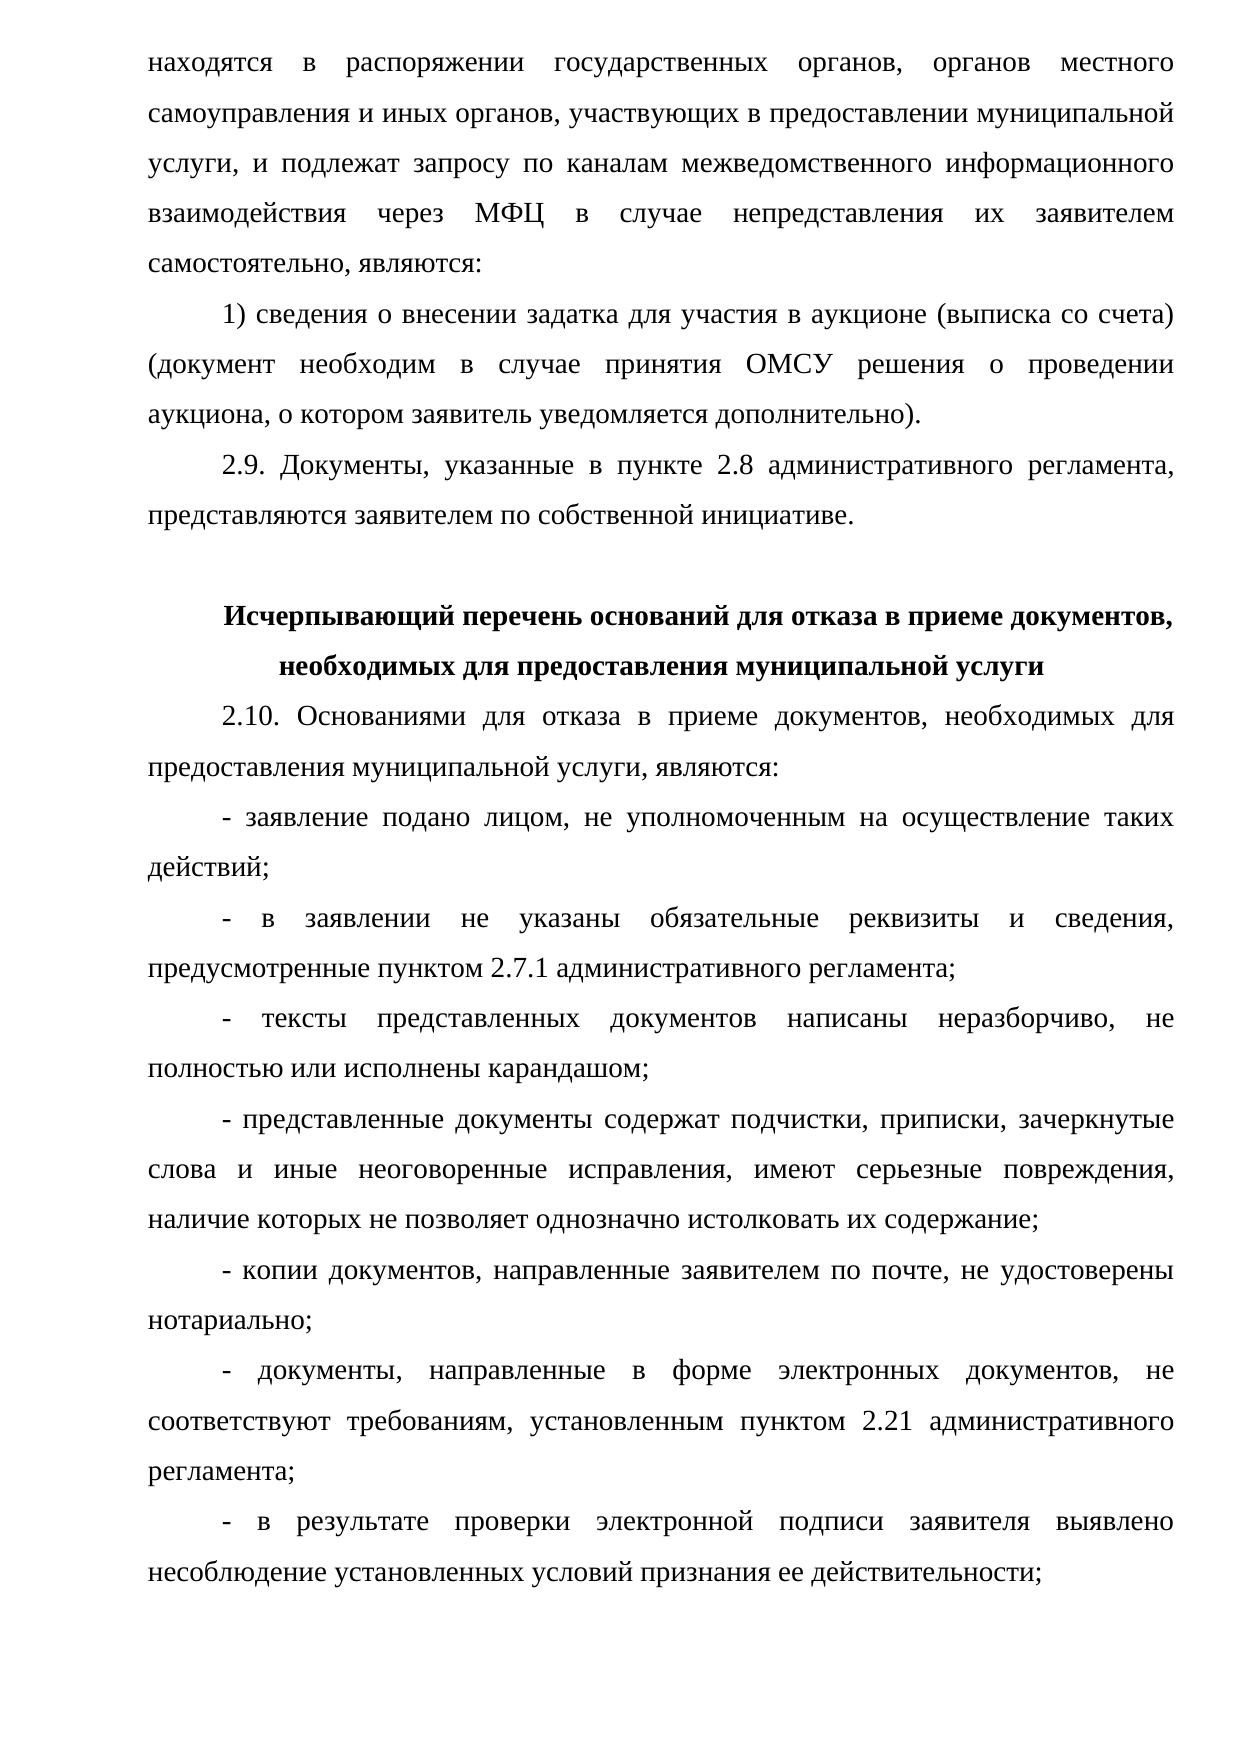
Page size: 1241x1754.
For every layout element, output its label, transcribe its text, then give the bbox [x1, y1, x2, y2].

text Исчерпывающий перечень оснований для отказа в приеме документов, необходимых для предоставления муниципальной услуги [148, 598, 1175, 682]
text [148, 44, 1175, 279]
text - копии документов, направленные заявителем по почте, не удостоверены нотариально; [148, 1252, 1175, 1336]
text 2.9. Документы, указанные в пункте 2.8 административного регламента, представляются заявителем по собственной инициативе. [148, 447, 1175, 531]
text - в результате проверки электронной подписи заявителя выявлено несоблюдение установленных условий признания ее действительности; [148, 1503, 1175, 1587]
text 2.10. Основаниями для отказа в приеме документов, необходимых для предоставления муниципальной услуги, являются: [148, 698, 1175, 782]
text - документы, направленные в форме электронных документов, не соответствуют требованиям, установленным пунктом 2.21 административного регламента; [148, 1352, 1175, 1487]
text - тексты представленных документов написаны неразборчиво, не полностью или исполнены карандашом; [148, 1000, 1175, 1084]
text - заявление подано лицом, не уполномоченным на осуществление таких действий; [148, 799, 1175, 883]
text - представленные документы содержат подчистки, приписки, зачеркнутые слова и иные неоговоренные исправления, имеют серьезные повреждения, наличие которых не позволяет однозначно истолковать их содержание; [148, 1101, 1175, 1235]
text 1) сведения о внесении задатка для участия в аукционе (выписка со счета) (документ необходим в случае принятия ОМСУ решения о проведении аукциона, о котором заявитель уведомляется дополнительно). [148, 296, 1175, 430]
text - в заявлении не указаны обязательные реквизиты и сведения, предусмотренные пунктом 2.7.1 административного регламента; [148, 900, 1175, 983]
